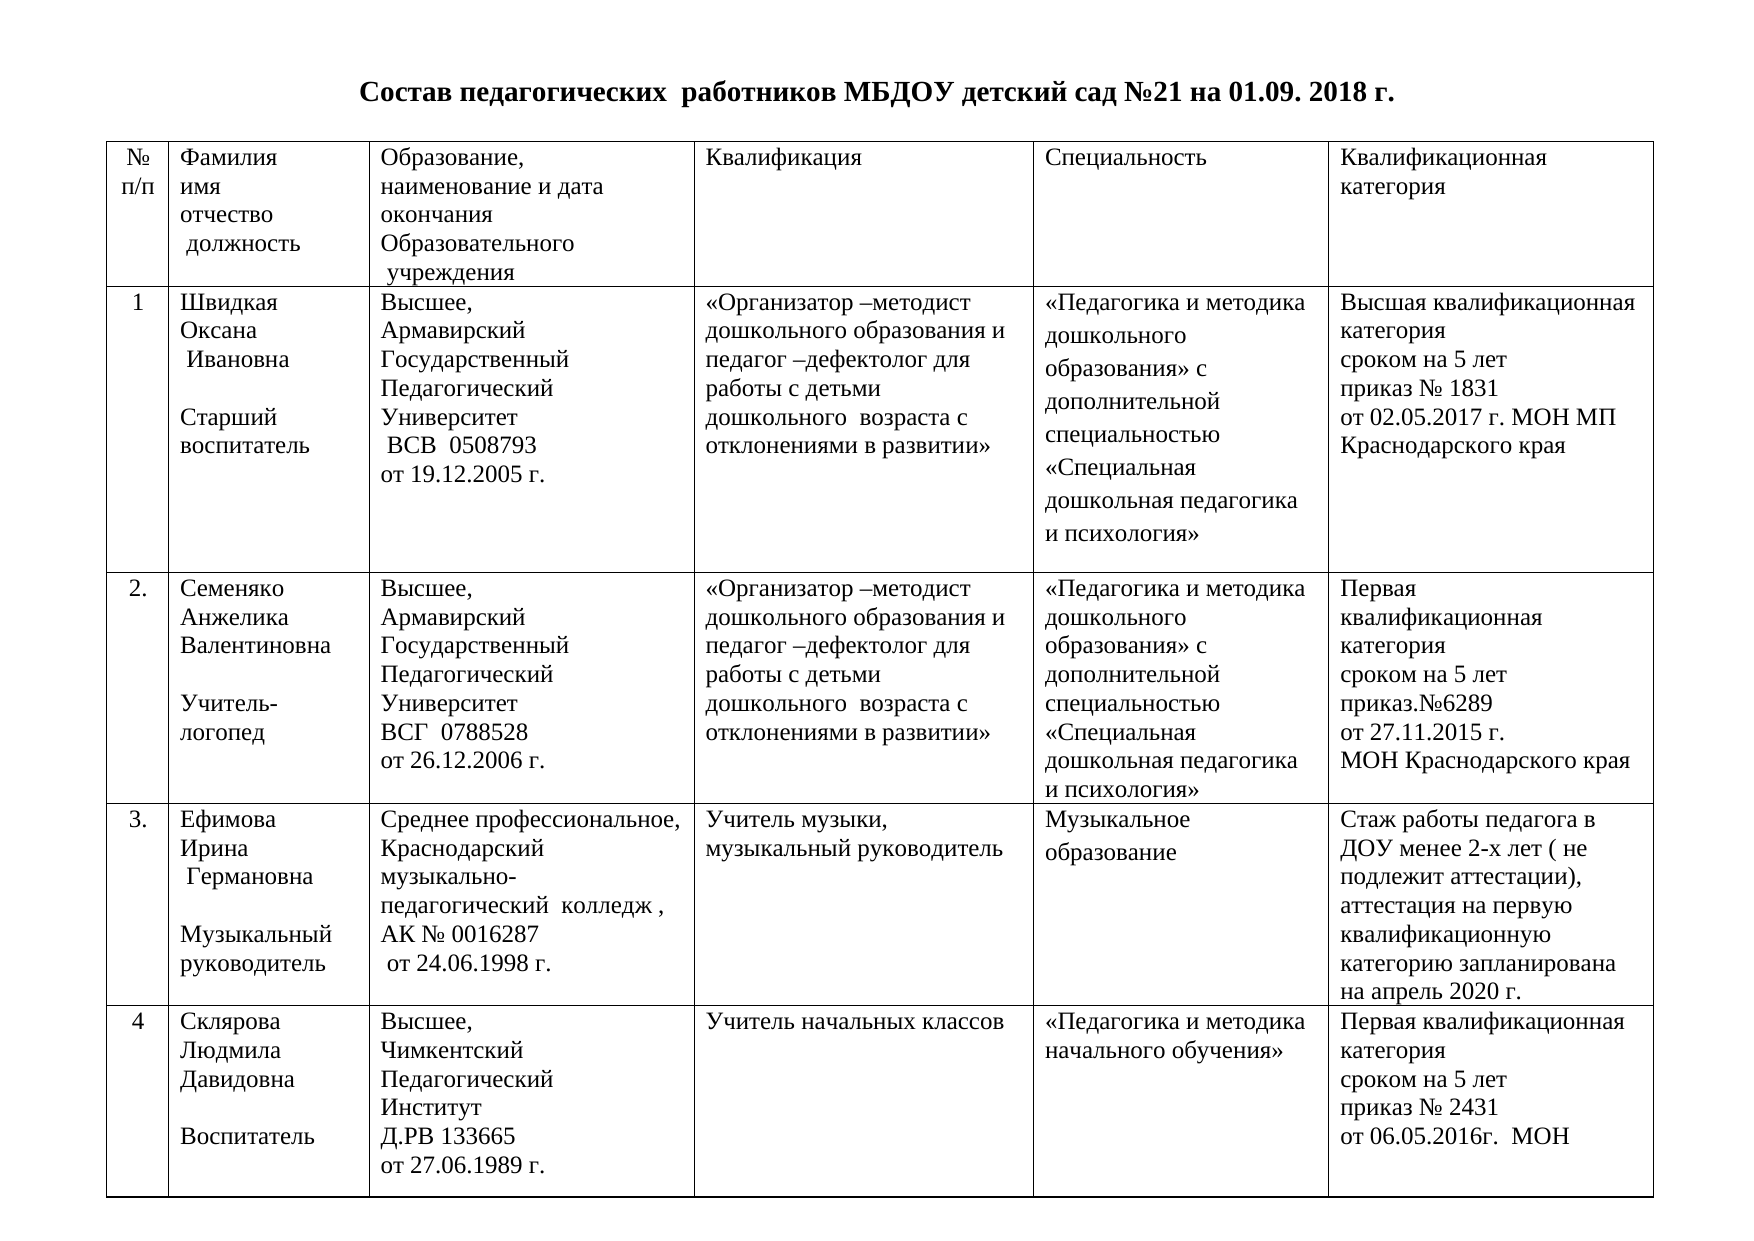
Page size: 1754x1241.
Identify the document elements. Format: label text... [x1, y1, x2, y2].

table_header Квалификационная категория [1329, 142, 1653, 286]
table_cell 4 [107, 1006, 168, 1196]
text Состав педагогических работников МБДОУ детский сад №21 на 01.09. 2018 г. [118, 74, 1636, 107]
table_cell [1329, 1006, 1653, 1196]
table_cell Музыкальное образование [1034, 804, 1328, 1005]
table_cell Семеняко Анжелика Валентиновна Учитель-логопед [169, 573, 369, 803]
table_cell 3. [107, 804, 168, 1005]
table_cell «Педагогика и методика дошкольного образования» с дополнительной специальностью «Специальная дошкольная педагогика и психология» [1034, 573, 1328, 803]
table_header Фамилия имя отчество должность [169, 142, 369, 286]
table_cell «Организатор –методист дошкольного образования и педагог –дефектолог для работы с детьми дошкольного возраста с отклонениями в развитии» [695, 287, 1033, 572]
table_cell «Педагогика и методика начального обучения» [1034, 1006, 1328, 1196]
table_header Специальность [1034, 142, 1328, 286]
table_cell «Педагогика и методика дошкольного образования» с дополнительной специальностью «Специальная дошкольная педагогика и психология» [1034, 287, 1328, 572]
table_cell Первая квалификационная категория сроком на 5 лет приказ.№6289 от 27.11.2015 г. МОН Краснодарского края [1329, 573, 1653, 803]
table_cell 1 [107, 287, 168, 572]
table_cell Учитель музыки, музыкальный руководитель [695, 804, 1033, 1005]
table_cell Среднее профессиональное, Краснодарский музыкально- педагогический колледж , АК № 0016287 от 24.06.1998 г. [370, 804, 694, 1005]
table_header Образование, наименование и дата окончания Образовательного учреждения [370, 142, 694, 286]
table_cell Высшее, Чимкентский Педагогический Институт Д.РВ 133665 от 27.06.1989 г. [370, 1006, 694, 1196]
table_cell Ефимова Ирина Германовна Музыкальный руководитель [169, 804, 369, 1005]
table_cell «Организатор –методист дошкольного образования и педагог –дефектолог для работы с детьми дошкольного возраста с отклонениями в развитии» [695, 573, 1033, 803]
table_cell Высшая квалификационная категория сроком на 5 лет приказ № 1831 от 02.05.2017 г. МОН МП Краснодарского края [1329, 287, 1653, 572]
table_cell Высшее, Армавирский Государственный Педагогический Университет ВСГ 0788528 от 26.12.2006 г. [370, 573, 694, 803]
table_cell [169, 1006, 369, 1196]
table_header Квалификация [695, 142, 1033, 286]
table_cell Высшее, Армавирский Государственный Педагогический Университет ВСВ 0508793 от 19.12.2005 г. [370, 287, 694, 572]
table_cell 2. [107, 573, 168, 803]
table_cell Учитель начальных классов [695, 1006, 1033, 1196]
table_cell Швидкая Оксана Ивановна Старший воспитатель [169, 287, 369, 572]
table_header № п/п [107, 142, 168, 286]
table_cell Стаж работы педагога в ДОУ менее 2-х лет ( не подлежит аттестации), аттестация на первую квалификационную категорию запланирована на апрель 2020 г. [1329, 804, 1653, 1005]
